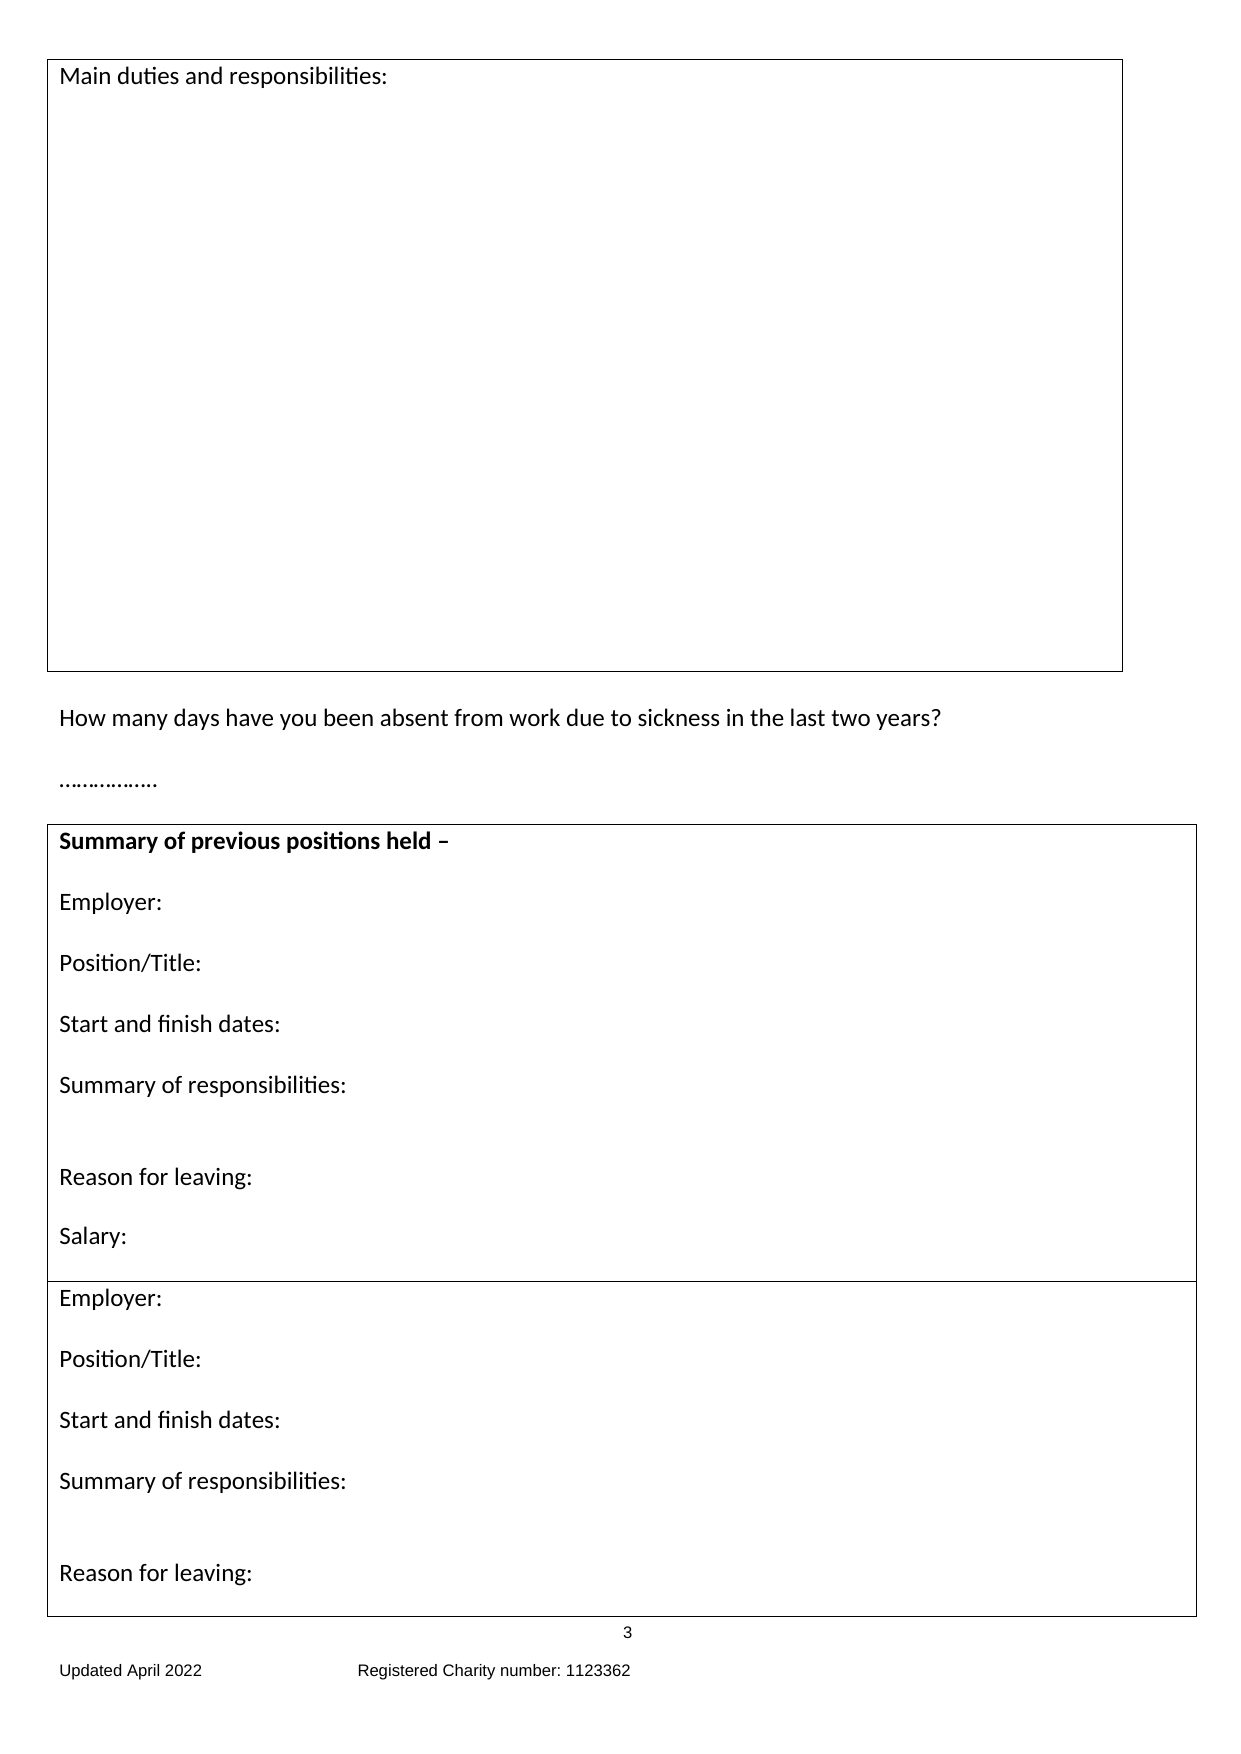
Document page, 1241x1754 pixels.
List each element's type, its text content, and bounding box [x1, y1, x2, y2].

text How many days have you been absent from work due to sickness in the last two years? [59, 702, 1196, 733]
table_header Main duties and responsibilities: [48, 60, 1122, 671]
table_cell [48, 1282, 1196, 1616]
text …………….. [59, 763, 1196, 794]
table_header Summary of previous positions held – Employer: Position/Title: Start and finish dates: Summary of responsibilities: Reason for leaving: Salary: [48, 825, 1196, 1281]
